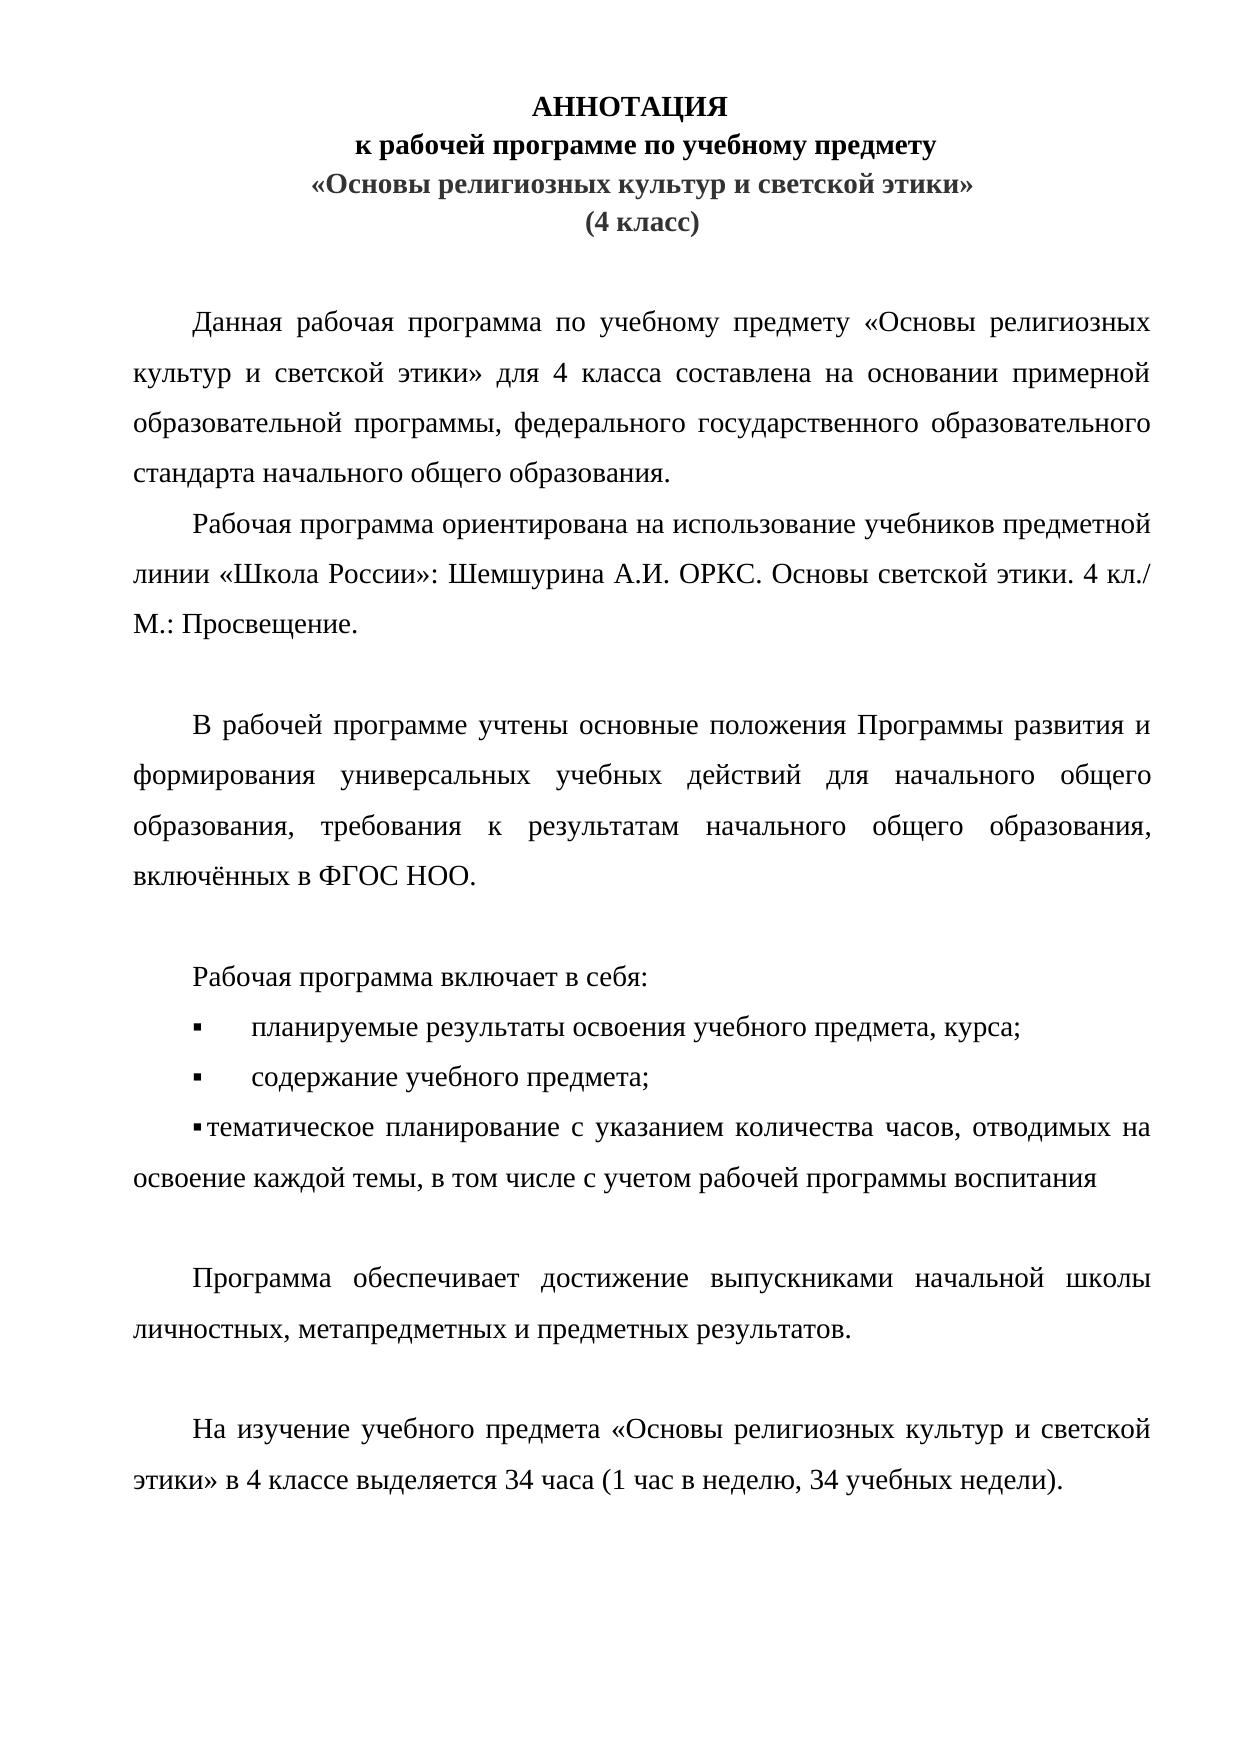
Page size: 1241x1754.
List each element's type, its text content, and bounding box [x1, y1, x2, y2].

text (4 класс) [133, 204, 1152, 238]
list тематическое планирование с указанием количества часов, отводимых на освоение каждой темы, в том числе с учетом рабочей программы воспитания [133, 1109, 1152, 1193]
text к рабочей программе по учебному предмету [133, 127, 1152, 161]
text «Основы религиозных культур и светской этики» [133, 166, 1152, 199]
text В рабочей программе учтены основные положения Программы развития и формирования универсальных учебных действий для начального общего образования, требования к результатам начального общего образования, включённых в ФГОС НОО. [133, 707, 1152, 892]
text Данная рабочая программа по учебному предмету «Основы религиозных культур и светской этики» для 4 класса составлена на основании примерной образовательной программы, федерального государственного образовательного стандарта начального общего образования. [133, 304, 1152, 489]
text Рабочая программа включает в себя: [133, 959, 1152, 992]
list содержание учебного предмета; [192, 1059, 1152, 1093]
list планируемые результаты освоения учебного предмета, курса; [192, 1009, 1152, 1042]
text Программа обеспечивает достижение выпускниками начальной школы личностных, метапредметных и предметных результатов. [133, 1261, 1152, 1344]
text АННОТАЦИЯ [133, 89, 1152, 122]
text Рабочая программа ориентирована на использование учебников предметной линии «Школа России»: Шемшурина А.И. ОРКС. Основы светской этики. 4 кл./ М.: Просвещение. [133, 506, 1152, 640]
text На изучение учебного предмета «Основы религиозных культур и светской этики» в 4 классе выделяется 34 часа (1 час в неделю, 34 учебных недели). [133, 1411, 1152, 1495]
